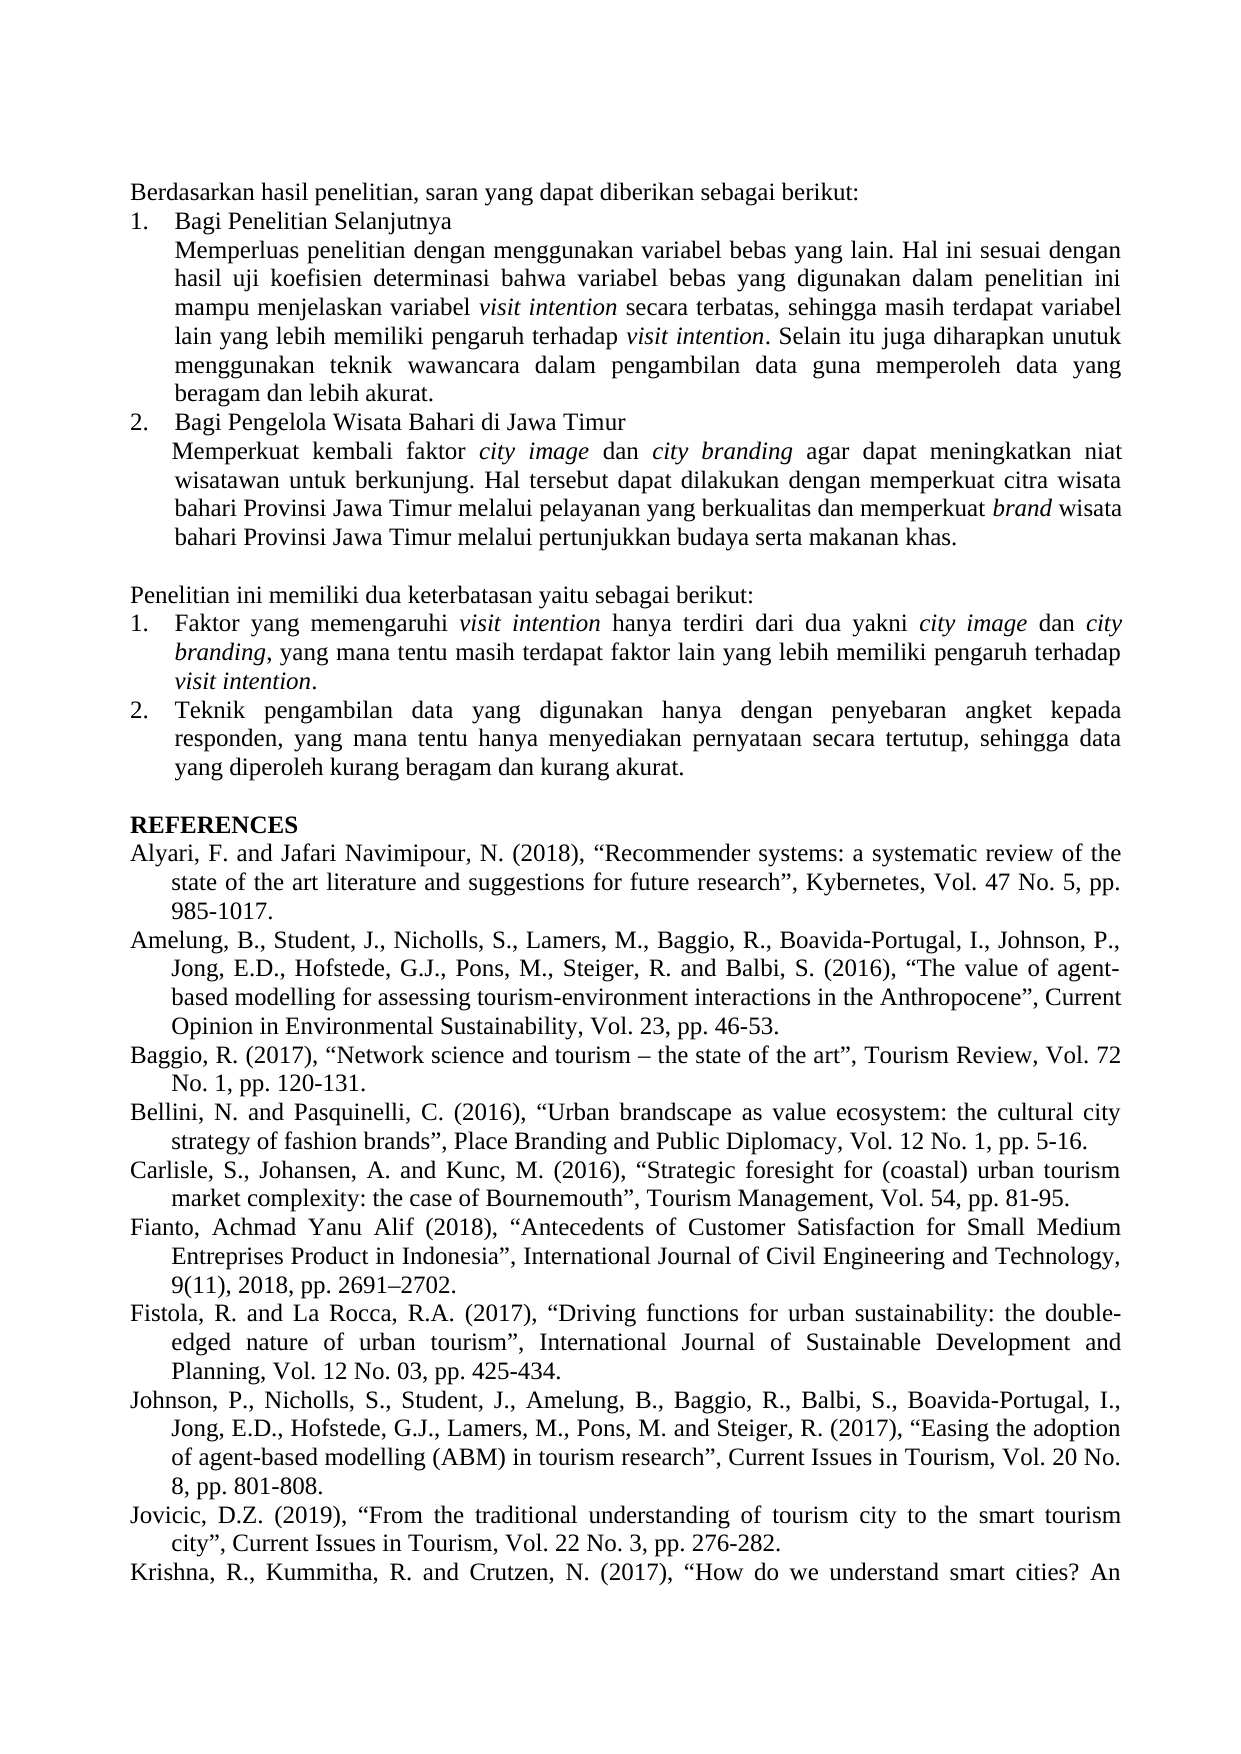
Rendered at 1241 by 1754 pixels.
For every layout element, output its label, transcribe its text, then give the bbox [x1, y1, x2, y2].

text Memperluas penelitian dengan menggunakan variabel bebas yang lain. Hal ini sesuai dengan hasil uji koefisien determinasi bahwa variabel bebas yang digunakan dalam penelitian ini mampu menjelaskan variabel visit intention secara terbatas, sehingga masih terdapat variabel lain yang lebih memiliki pengaruh terhadap visit intention. Selain itu juga diharapkan unutuk menggunakan teknik wawancara dalam pengambilan data guna memperoleh data yang beragam dan lebih akurat. [174, 235, 1122, 407]
subtitle REFERENCES [130, 810, 1122, 838]
text Berdasarkan hasil penelitian, saran yang dapat diberikan sebagai berikut: [130, 177, 1122, 206]
text Johnson, P., Nicholls, S., Student, J., Amelung, B., Baggio, R., Balbi, S., Boavida-Portugal, I., Jong, E.D., Hofstede, G.J., Lamers, M., Pons, M. and Steiger, R. (2017), “Easing the adoption of agent-based modelling (ABM) in tourism research”, Current Issues in Tourism, Vol. 20 No. 8, pp. 801-808. [130, 1385, 1122, 1500]
text Penelitian ini memiliki dua keterbatasan yaitu sebagai berikut: [130, 580, 1122, 608]
text Alyari, F. and Jafari Navimipour, N. (2018), “Recommender systems: a systematic review of the state of the art literature and suggestions for future research”, Kybernetes, Vol. 47 No. 5, pp. 985-1017. [130, 838, 1122, 925]
list Bagi Penelitian Selanjutnya [130, 206, 1122, 235]
text Baggio, R. (2017), “Network science and tourism – the state of the art”, Tourism Review, Vol. 72 No. 1, pp. 120-131. [130, 1040, 1122, 1097]
list Bagi Pengelola Wisata Bahari di Jawa Timur [130, 407, 1122, 436]
list Teknik pengambilan data yang digunakan hanya dengan penyebaran angket kepada responden, yang mana tentu hanya menyediakan pernyataan secara tertutup, sehingga data yang diperoleh kurang beragam dan kurang akurat. [130, 695, 1122, 781]
list Faktor yang memengaruhi visit intention hanya terdiri dari dua yakni city image dan city branding, yang mana tentu masih terdapat faktor lain yang lebih memiliki pengaruh terhadap visit intention. [130, 608, 1122, 695]
text Carlisle, S., Johansen, A. and Kunc, M. (2016), “Strategic foresight for (coastal) urban tourism market complexity: the case of Bournemouth”, Tourism Management, Vol. 54, pp. 81-95. [130, 1155, 1122, 1212]
text Jovicic, D.Z. (2019), “From the traditional understanding of tourism city to the smart tourism city”, Current Issues in Tourism, Vol. 22 No. 3, pp. 276-282. [130, 1500, 1122, 1557]
text Bellini, N. and Pasquinelli, C. (2016), “Urban brandscape as value ecosystem: the cultural city strategy of fashion brands”, Place Branding and Public Diplomacy, Vol. 12 No. 1, pp. 5-16. [130, 1097, 1122, 1155]
text Memperkuat kembali faktor city image dan city branding agar dapat meningkatkan niat wisatawan untuk berkunjung. Hal tersebut dapat dilakukan dengan memperkuat citra wisata bahari Provinsi Jawa Timur melalui pelayanan yang berkualitas dan memperkuat brand wisata bahari Provinsi Jawa Timur melalui pertunjukkan budaya serta makanan khas. [171, 436, 1122, 551]
text Amelung, B., Student, J., Nicholls, S., Lamers, M., Baggio, R., Boavida-Portugal, I., Johnson, P., Jong, E.D., Hofstede, G.J., Pons, M., Steiger, R. and Balbi, S. (2016), “The value of agent-based modelling for assessing tourism-environment interactions in the Anthropocene”, Current Opinion in Environmental Sustainability, Vol. 23, pp. 46-53. [130, 925, 1122, 1040]
text Fistola, R. and La Rocca, R.A. (2017), “Driving functions for urban sustainability: the double-edged nature of urban tourism”, International Journal of Sustainable Development and Planning, Vol. 12 No. 03, pp. 425-434. [130, 1298, 1122, 1385]
text Fianto, Achmad Yanu Alif (2018), “Antecedents of Customer Satisfaction for Small Medium Entreprises Product in Indonesia”, International Journal of Civil Engineering and Technology, 9(11), 2018, pp. 2691–2702. [130, 1212, 1122, 1298]
